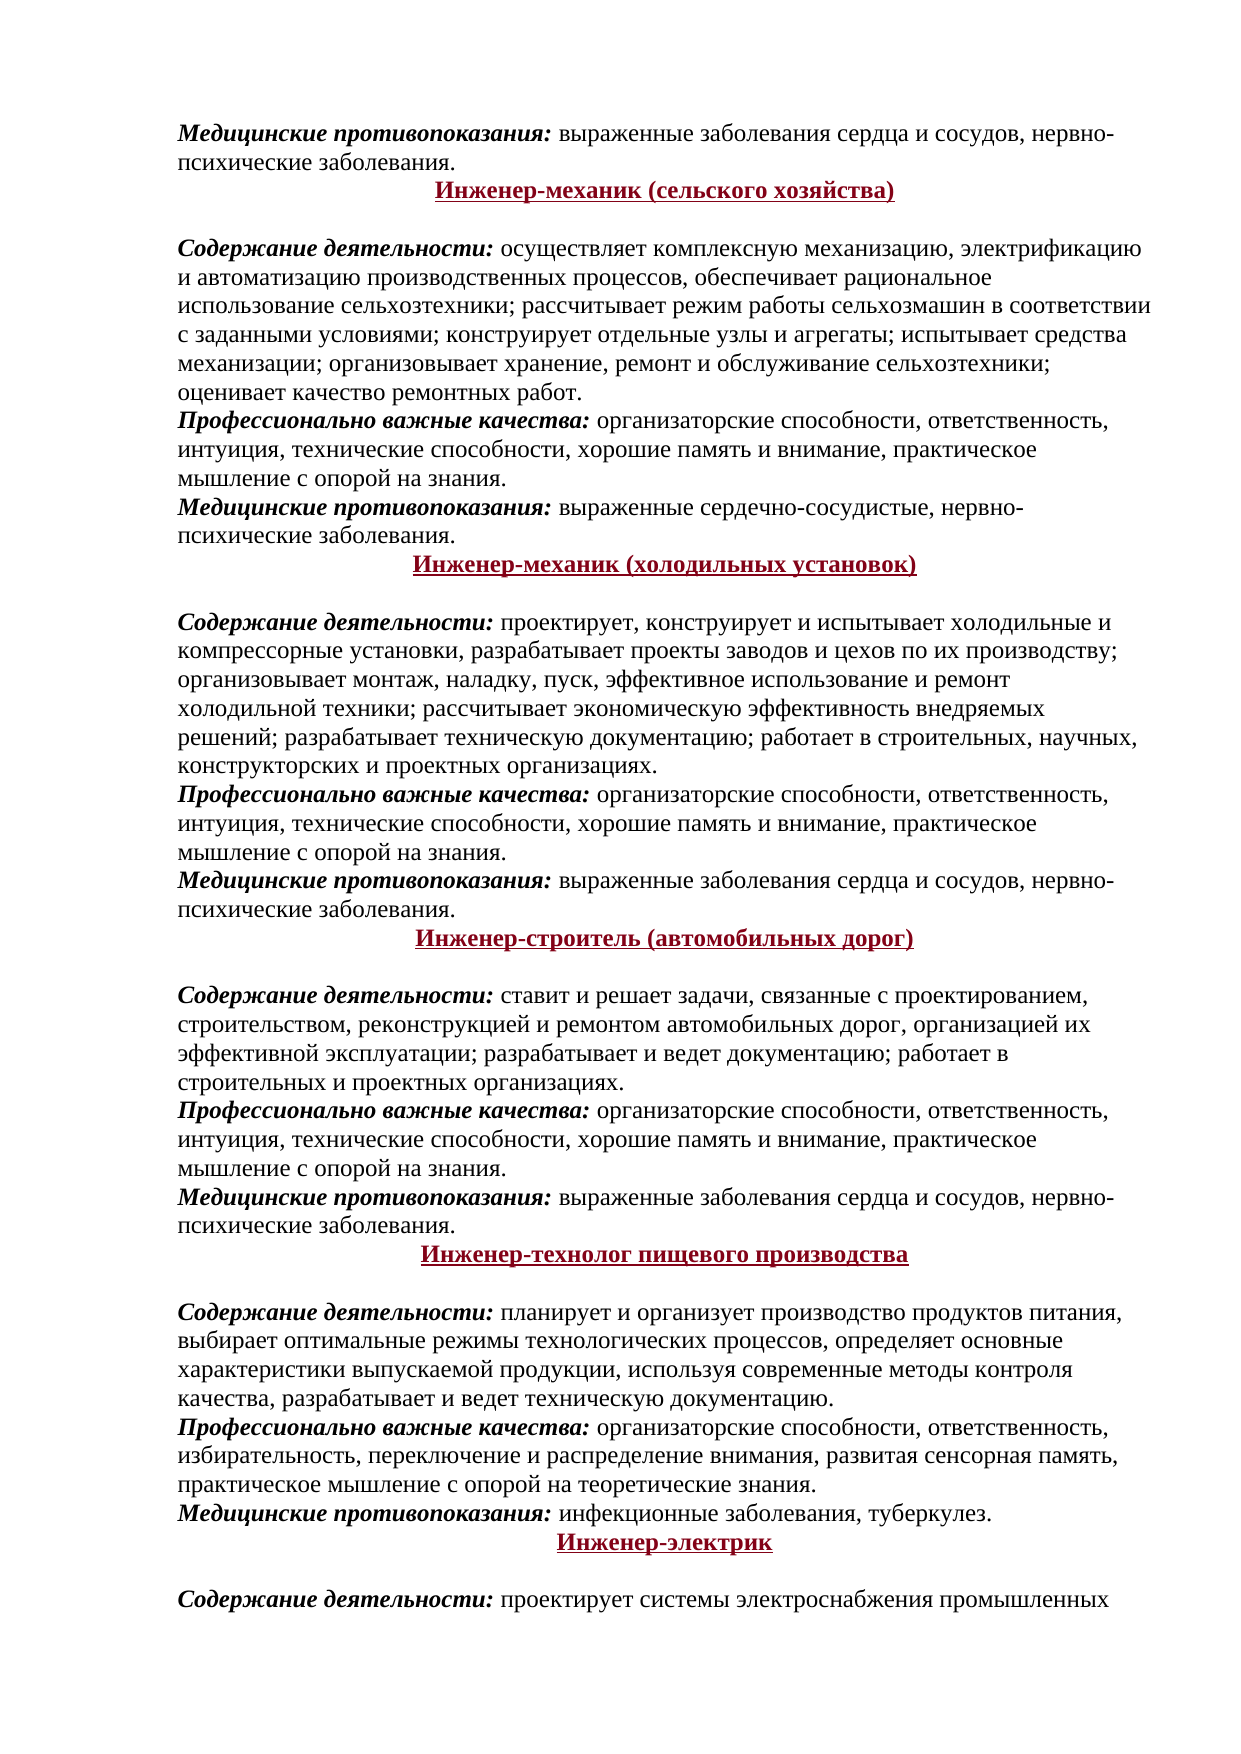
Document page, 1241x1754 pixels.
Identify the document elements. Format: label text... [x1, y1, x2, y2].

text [177, 118, 1152, 176]
text Инженер-технолог пищевого производства [177, 1239, 1152, 1268]
text Инженер-строитель (автомобильных дорог) [177, 923, 1152, 952]
text Содержание деятельности: осуществляет комплексную механизацию, электрификацию и автоматизацию производственных процессов, обеспечивает рациональное использование сельхозтехники; рассчитывает режим работы сельхозмашин в соответствии с заданными условиями; конструирует отдельные узлы и агрегаты; испытывает средства механизации; организовывает хранение, ремонт и обслуживание сельхозтехники; оценивает качество ремонтных работ. Профессионально важные качества: организаторские способности, ответственность, интуиция, технические способности, хорошие память и внимание, практическое мышление с опорой на знания. Медицинские противопоказания: выраженные сердечно-сосудистые, нервно-психические заболевания. [177, 204, 1152, 549]
text Содержание деятельности: планирует и организует производство продуктов питания, выбирает оптимальные режимы технологических процессов, определяет основные характеристики выпускаемой продукции, используя современные методы контроля качества, разрабатывает и ведет техническую документацию. Профессионально важные качества: организаторские способности, ответственность, избирательность, переключение и распределение внимания, развитая сенсорная память, практическое мышление с опорой на теоретические знания. Медицинские противопоказания: инфекционные заболевания, туберкулез. [177, 1268, 1152, 1527]
text Инженер-механик (сельского хозяйства) [177, 176, 1152, 204]
text Инженер-электрик [177, 1527, 1152, 1556]
text Содержание деятельности: проектирует, конструирует и испытывает холодильные и компрессорные установки, разрабатывает проекты заводов и цехов по их производству; организовывает монтаж, наладку, пуск, эффективное использование и ремонт холодильной техники; рассчитывает экономическую эффективность внедряемых решений; разрабатывает техническую документацию; работает в строительных, научных, конструкторских и проектных организациях. Профессионально важные качества: организаторские способности, ответственность, интуиция, технические способности, хорошие память и внимание, практическое мышление с опорой на знания. Медицинские противопоказания: выраженные заболевания сердца и сосудов, нервно-психические заболевания. [177, 578, 1152, 923]
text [177, 1556, 1152, 1613]
text Содержание деятельности: ставит и решает задачи, связанные с проектированием, строительством, реконструкцией и ремонтом автомобильных дорог, организацией их эффективной эксплуатации; разрабатывает и ведет документацию; работает в строительных и проектных организациях. Профессионально важные качества: организаторские способности, ответственность, интуиция, технические способности, хорошие память и внимание, практическое мышление с опорой на знания. Медицинские противопоказания: выраженные заболевания сердца и сосудов, нервно-психические заболевания. [177, 952, 1152, 1239]
text Инженер-механик (холодильных установок) [177, 549, 1152, 578]
